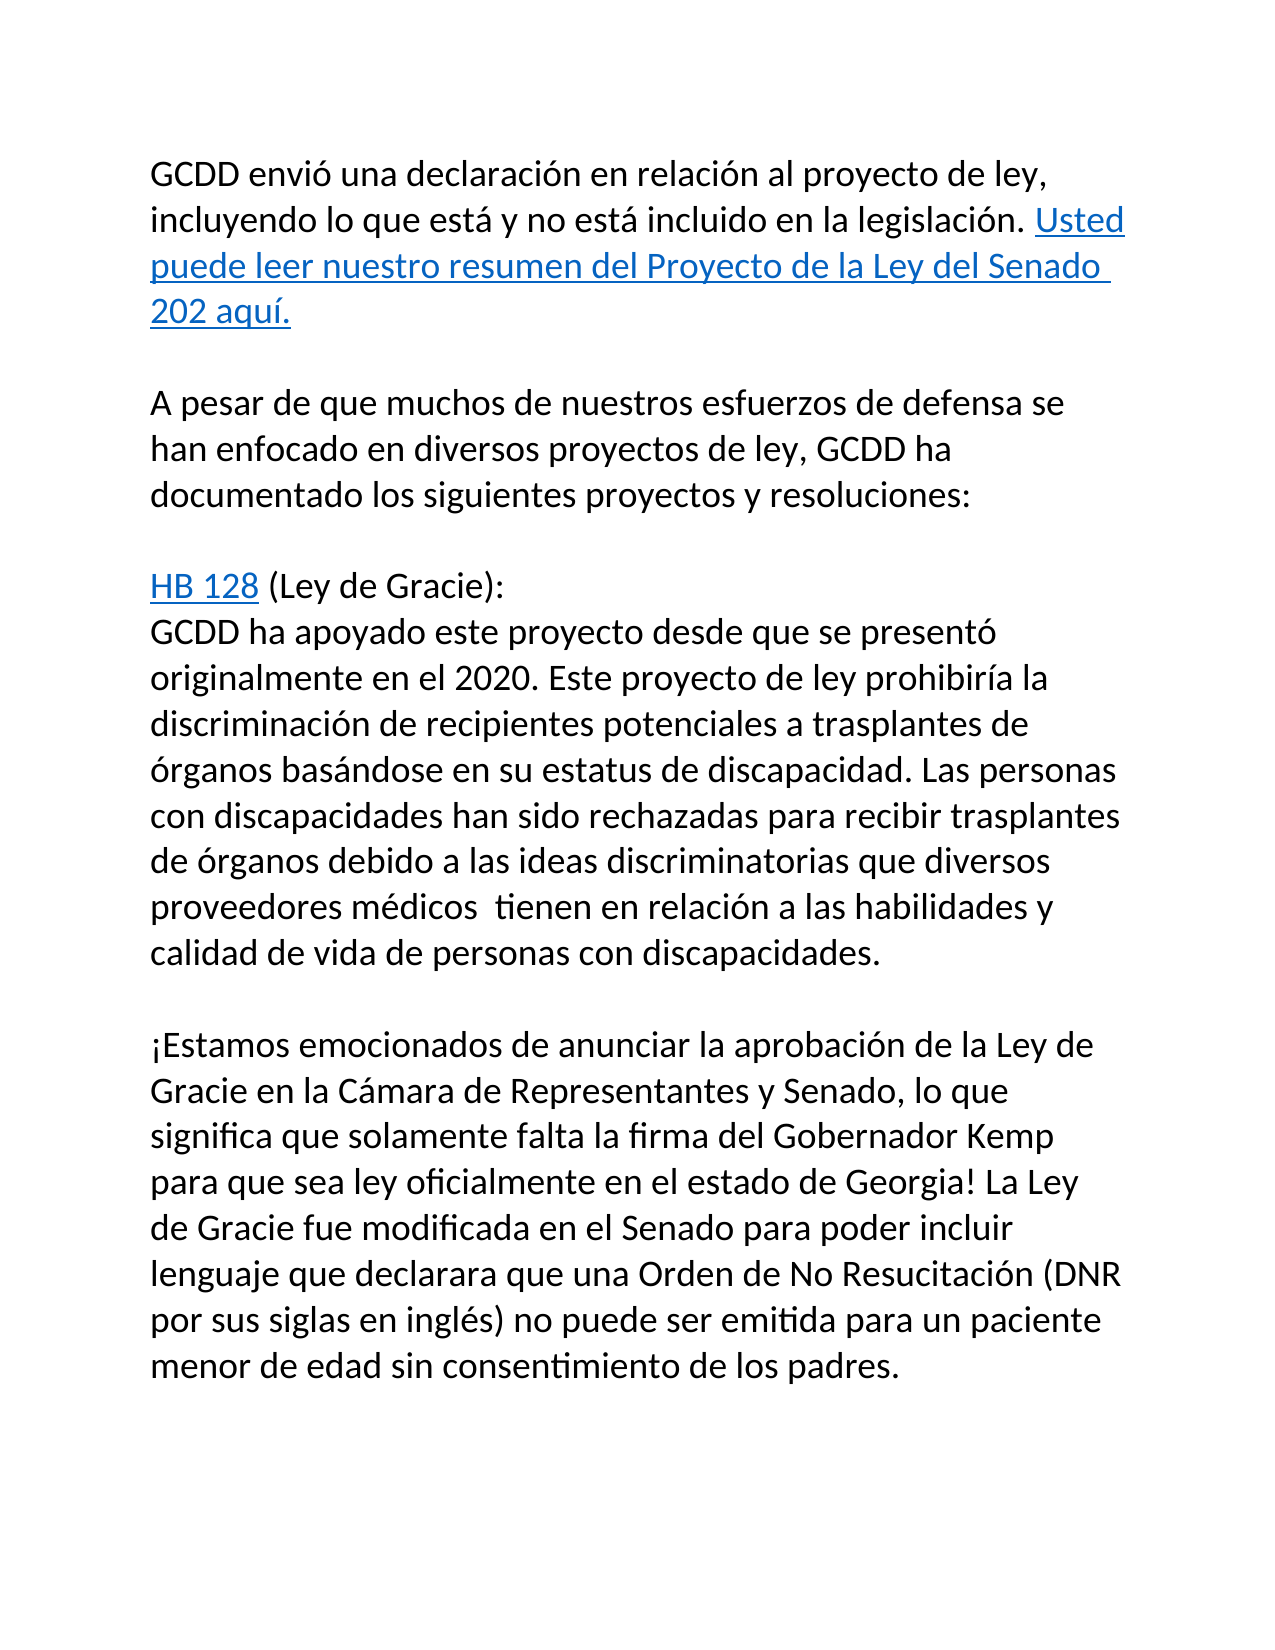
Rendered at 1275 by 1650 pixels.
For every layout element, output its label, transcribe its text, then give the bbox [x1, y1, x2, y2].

text GCDD envió una declaración en relación al proyecto de ley, incluyendo lo que está y no está incluido en la legislación. Usted puede leer nuestro resumen del Proyecto de la Ley del Senado 202 aquí. [150, 150, 1125, 333]
text A pesar de que muchos de nuestros esfuerzos de defensa se han enfocado en diversos proyectos de ley, GCDD ha documentado los siguientes proyectos y resoluciones: [150, 379, 1125, 517]
text ¡Estamos emocionados de anunciar la aprobación de la Ley de Gracie en la Cámara de Representantes y Senado, lo que significa que solamente falta la firma del Gobernador Kemp para que sea ley oficialmente en el estado de Georgia! La Ley de Gracie fue modificada en el Senado para poder incluir lenguaje que declarara que una Orden de No Resucitación (DNR por sus siglas en inglés) no puede ser emitida para un paciente menor de edad sin consentimiento de los padres. [150, 1021, 1125, 1387]
text GCDD ha apoyado este proyecto desde que se presentó originalmente en el 2020. Este proyecto de ley prohibiría la discriminación de recipientes potenciales a trasplantes de órganos basándose en su estatus de discapacidad. Las personas con discapacidades han sido rechazadas para recibir trasplantes de órganos debido a las ideas discriminatorias que diversos proveedores médicos tienen en relación a las habilidades y calidad de vida de personas con discapacidades. [150, 608, 1125, 975]
text HB 128 (Ley de Gracie): [150, 562, 1125, 608]
